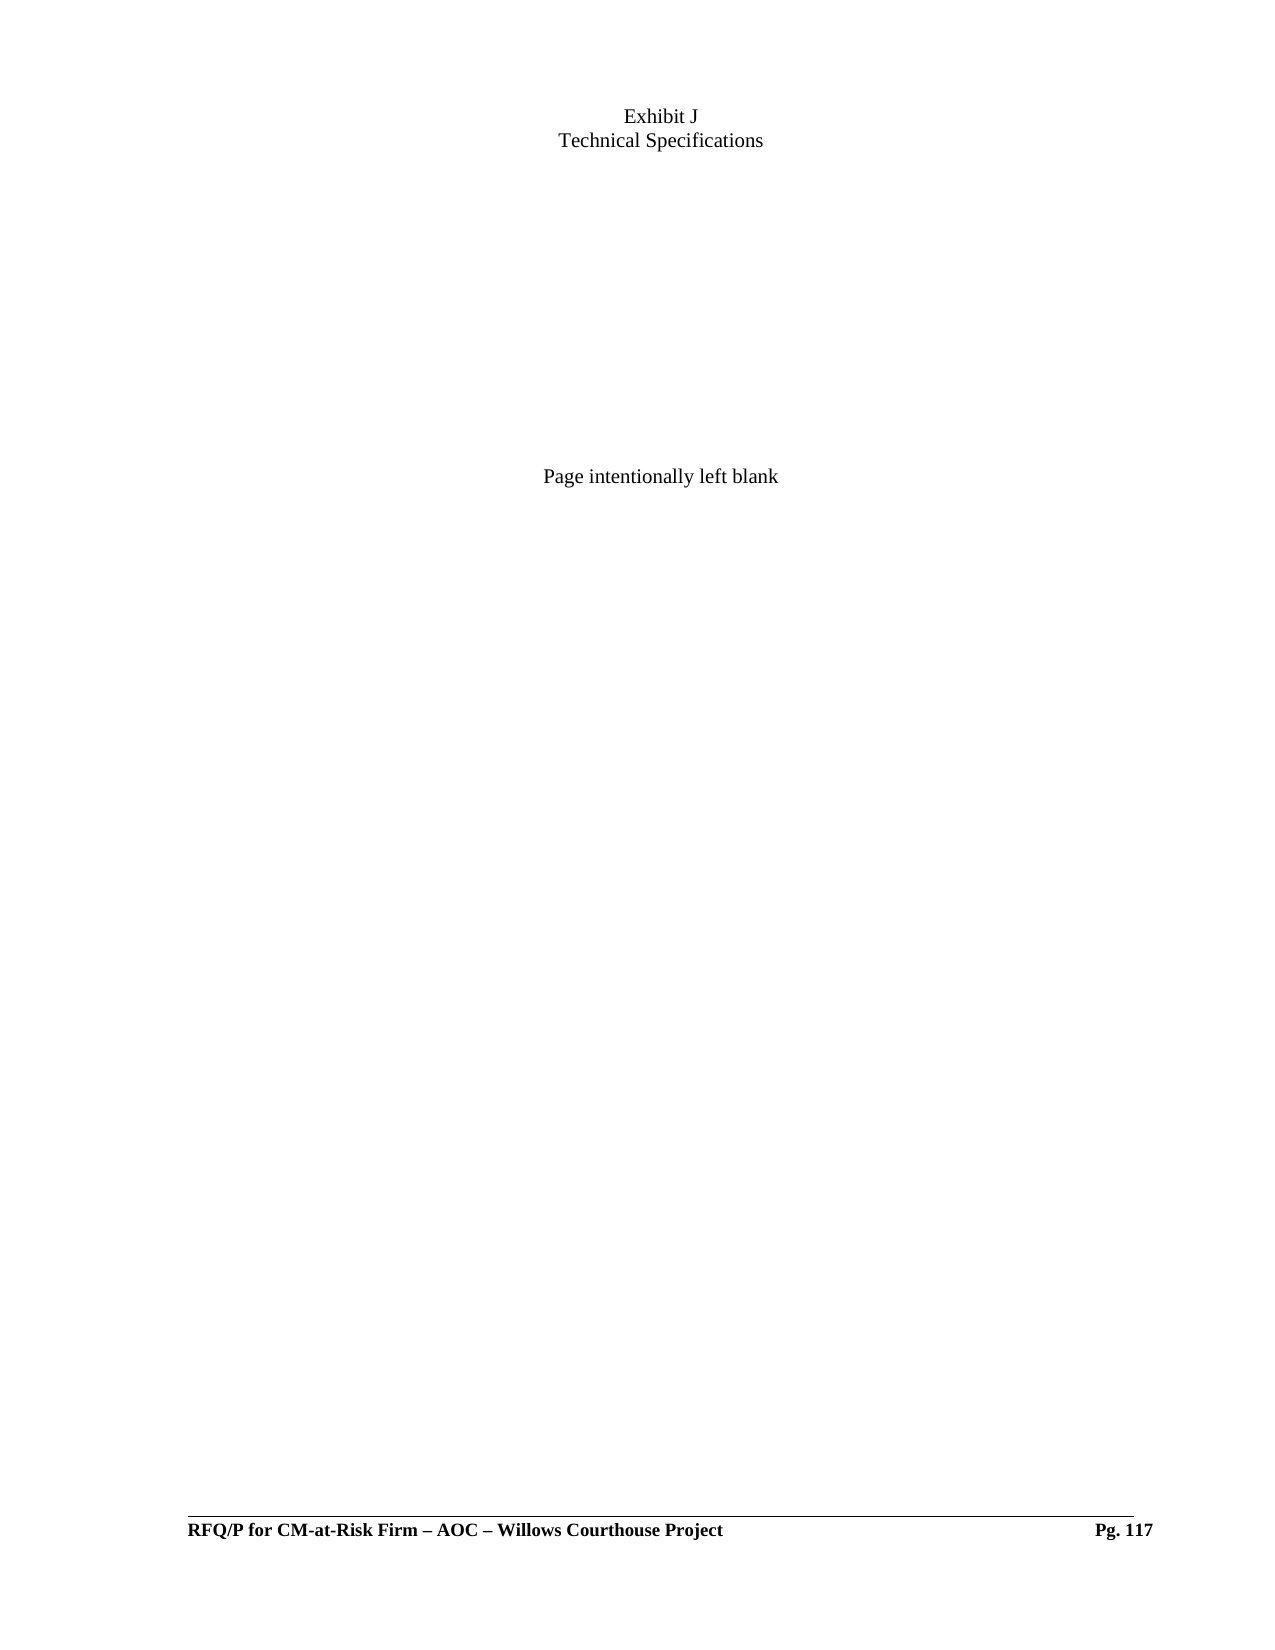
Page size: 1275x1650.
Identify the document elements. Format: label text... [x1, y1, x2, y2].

text Exhibit J [187, 103, 1134, 128]
text Page intentionally left blank [187, 464, 1134, 488]
text Technical Specifications [187, 128, 1134, 152]
